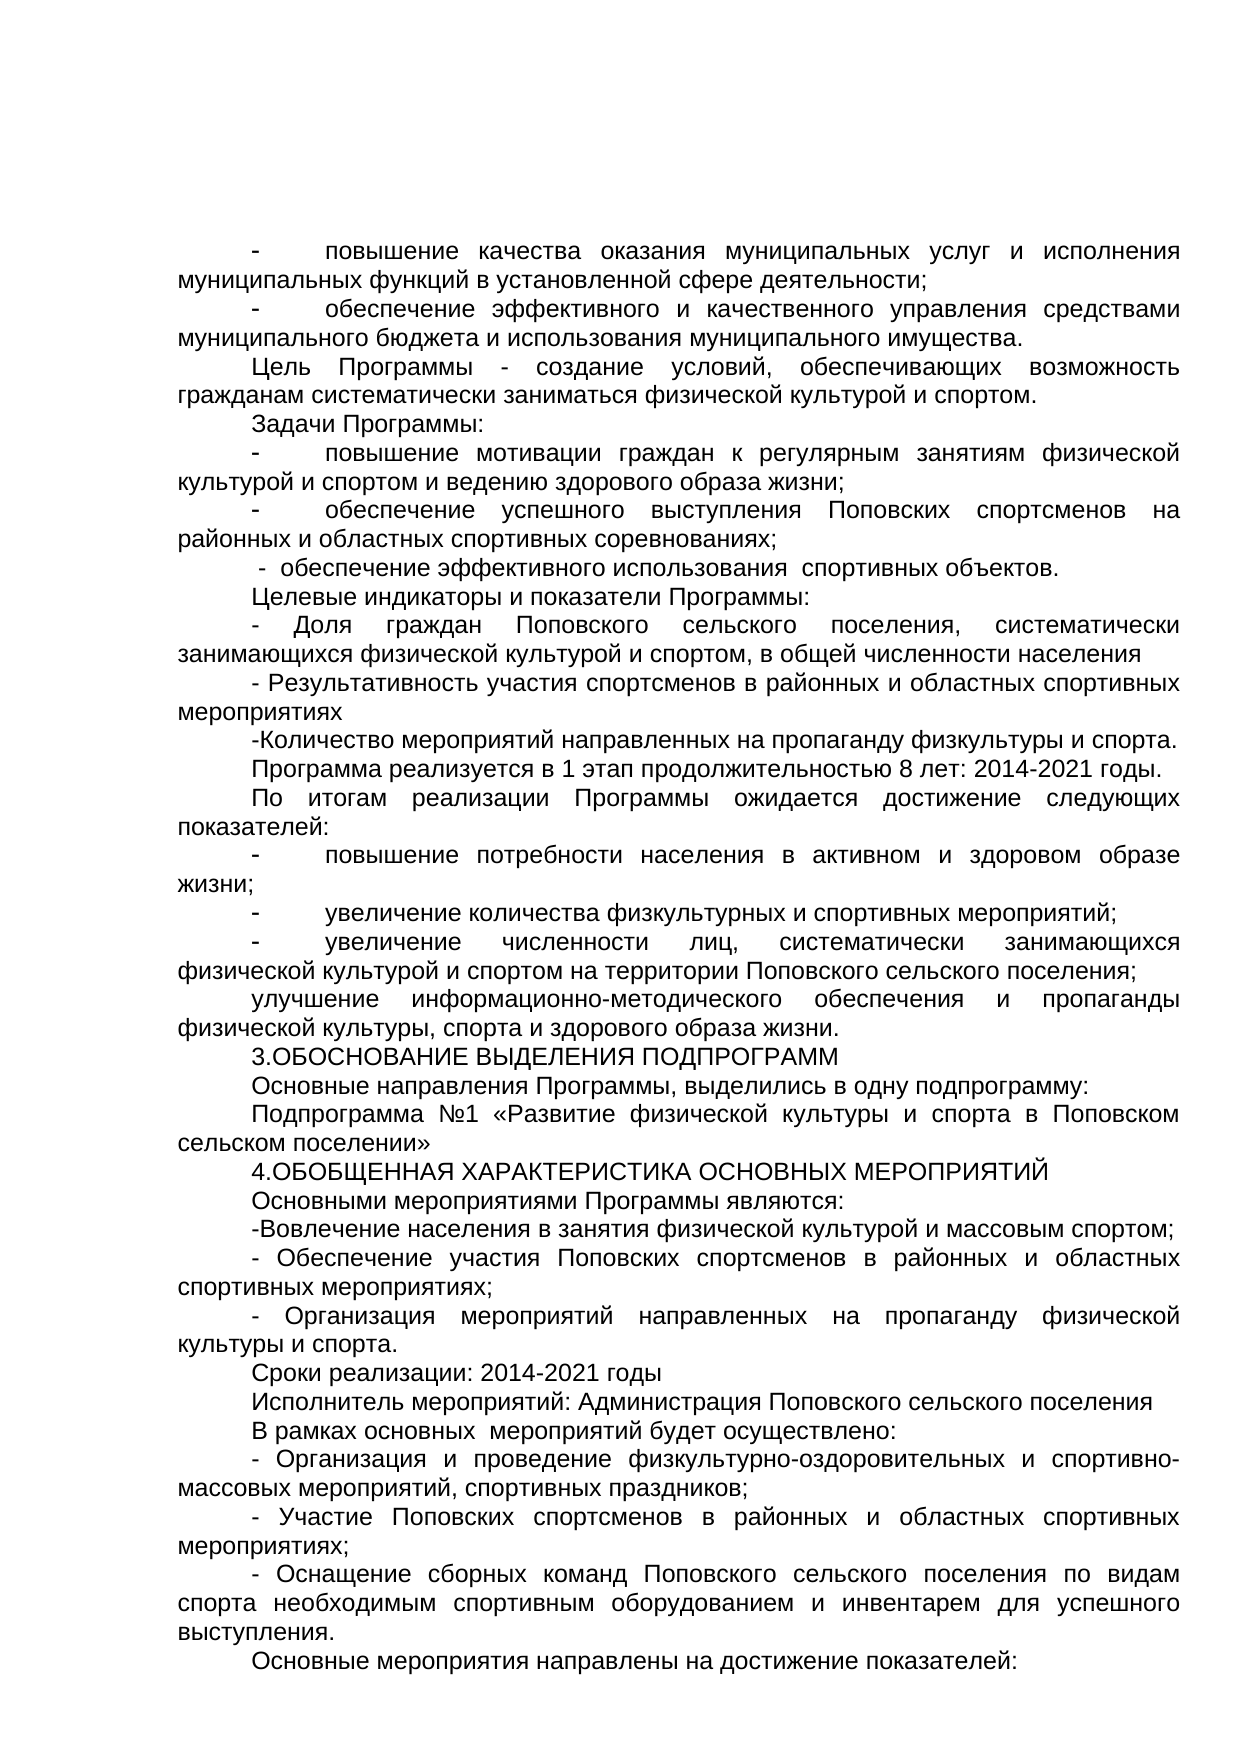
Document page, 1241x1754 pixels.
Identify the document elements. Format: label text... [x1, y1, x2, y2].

text Основные мероприятия направлены на достижение показателей: [177, 1646, 1181, 1674]
list повышение мотивации граждан к регулярным занятиям физической культурой и спортом и ведению здорового образа жизни; [177, 438, 1181, 495]
text Исполнитель мероприятий: Администрация Поповского сельского поселения [177, 1387, 1181, 1416]
text - обеспечение эффективного использования спортивных объектов. [177, 553, 1181, 582]
text - Обеспечение участия Поповских спортсменов в районных и областных спортивных мероприятиях; [177, 1243, 1181, 1301]
text 4.ОБОБЩЕННАЯ ХАРАКТЕРИСТИКА ОСНОВНЫХ МЕРОПРИЯТИЙ [177, 1157, 1181, 1186]
list 3.ОБОСНОВАНИЕ ВЫДЕЛЕНИЯ ПОДПРОГРАММ [177, 1042, 1181, 1071]
text Цель Программы - создание условий, обеспечивающих возможность гражданам систематически заниматься физической культурой и спортом. [177, 351, 1181, 409]
text Сроки реализации: 2014-2021 годы [177, 1358, 1181, 1387]
list обеспечение успешного выступления Поповских спортсменов на районных и областных спортивных соревнованиях; [177, 495, 1181, 553]
text - Участие Поповских спортсменов в районных и областных спортивных мероприятиях; [177, 1502, 1181, 1559]
text Программа реализуется в 1 этап продолжительностью 8 лет: 2014-2021 годы. [177, 754, 1181, 783]
text В рамках основных мероприятий будет осуществлено: [177, 1416, 1181, 1444]
list повышение потребности населения в активном и здоровом образе жизни; [177, 840, 1181, 898]
list увеличение количества физкультурных и спортивных мероприятий; [177, 898, 1181, 927]
list увеличение численности лиц, систематически занимающихся физической культурой и спортом на территории Поповского сельского поселения; [177, 927, 1181, 984]
text Основными мероприятиями Программы являются: [177, 1186, 1181, 1214]
text - Доля граждан Поповского сельского поселения, систематически занимающихся физической культурой и спортом, в общей численности населения [177, 610, 1181, 668]
text - Результативность участия спортсменов в районных и областных спортивных мероприятиях [177, 668, 1181, 725]
list повышение качества оказания муниципальных услуг и исполнения муниципальных функций в установленной сфере деятельности; [177, 236, 1181, 294]
text Целевые индикаторы и показатели Программы: [177, 582, 1181, 610]
text -Количество мероприятий направленных на пропаганду физкультуры и спорта. [177, 725, 1181, 754]
text По итогам реализации Программы ожидается достижение следующих показателей: [177, 783, 1181, 840]
text - Организация и проведение физкультурно-оздоровительных и спортивно-массовых мероприятий, спортивных праздников; [177, 1444, 1181, 1502]
text - Оснащение сборных команд Поповского сельского поселения по видам спорта необходимым спортивным оборудованием и инвентарем для успешного выступления. [177, 1559, 1181, 1646]
text Основные направления Программы, выделились в одну подпрограмму: [177, 1071, 1181, 1099]
text Подпрограмма №1 «Развитие физической культуры и спорта в Поповском сельском поселении» [177, 1099, 1181, 1157]
text - Организация мероприятий направленных на пропаганду физической культуры и спорта. [177, 1301, 1181, 1358]
list обеспечение эффективного и качественного управления средствами муниципального бюджета и использования муниципального имущества. [177, 294, 1181, 351]
text улучшение информационно-методического обеспечения и пропаганды физической культуры, спорта и здорового образа жизни. [177, 984, 1181, 1042]
text Задачи Программы: [177, 409, 1181, 438]
text -Вовлечение населения в занятия физической культурой и массовым спортом; [177, 1214, 1181, 1243]
